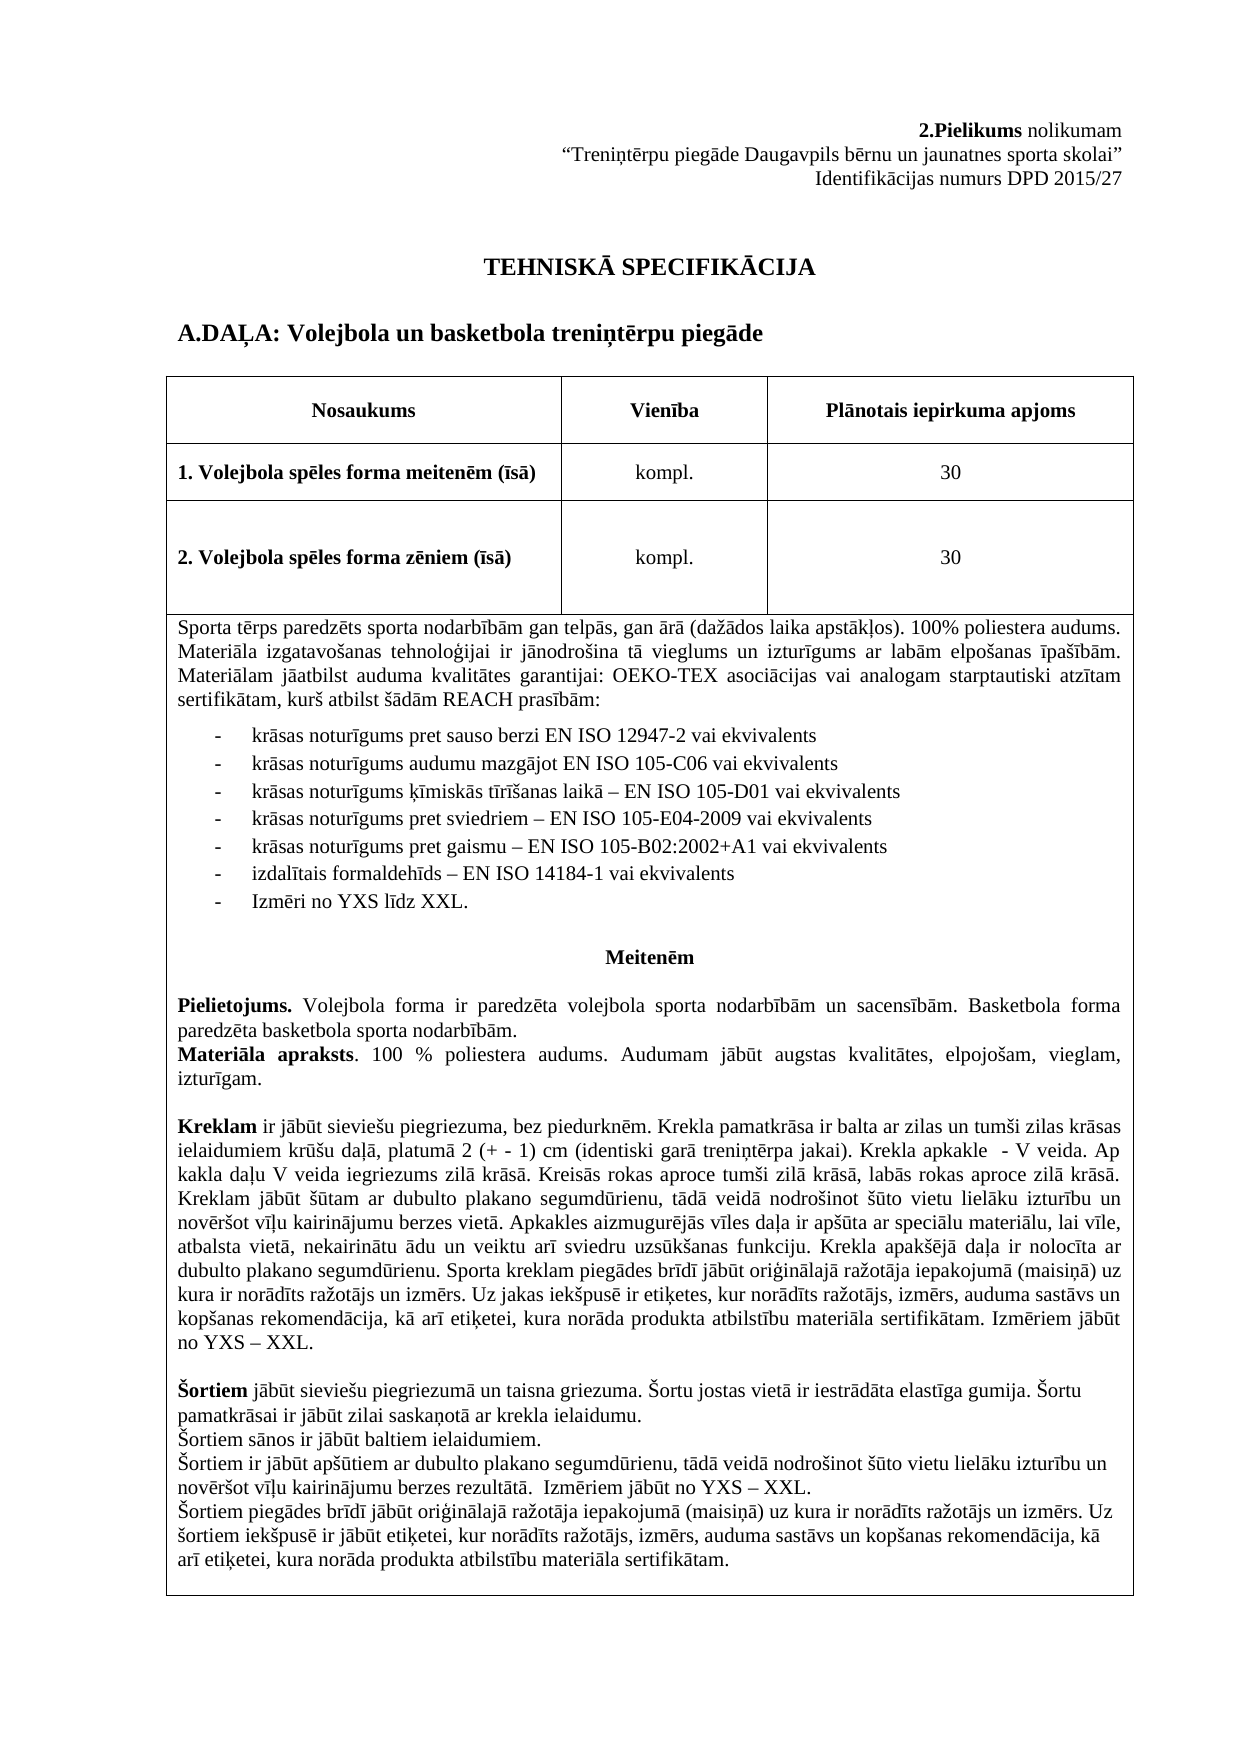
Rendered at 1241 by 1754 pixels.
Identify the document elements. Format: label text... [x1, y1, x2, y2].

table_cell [167, 615, 1133, 1595]
table_header Vienība [562, 377, 767, 443]
table_header Nosaukums [167, 377, 561, 443]
text TEHNISKĀ SPECIFIKĀCIJA [177, 252, 1122, 281]
table_cell 2. Volejbola spēles forma zēniem (īsā) [167, 501, 561, 613]
table_cell 1. Volejbola spēles forma meitenēm (īsā) [167, 444, 561, 499]
table_cell kompl. [562, 501, 767, 613]
table_cell kompl. [562, 444, 767, 499]
table_header Plānotais iepirkuma apjoms [768, 377, 1133, 443]
table_cell 30 [768, 444, 1133, 499]
subtitle “Treniņtērpu piegāde Daugavpils bērnu un jaunatnes sporta skolai” Identifikācijas numurs DPD 2015/27 [177, 142, 1122, 190]
table_cell 30 [768, 501, 1133, 613]
list 2.Pielikums nolikumam [477, 118, 1122, 142]
text A.DAĻA: Volejbola un basketbola treniņtērpu piegāde [177, 318, 1122, 347]
